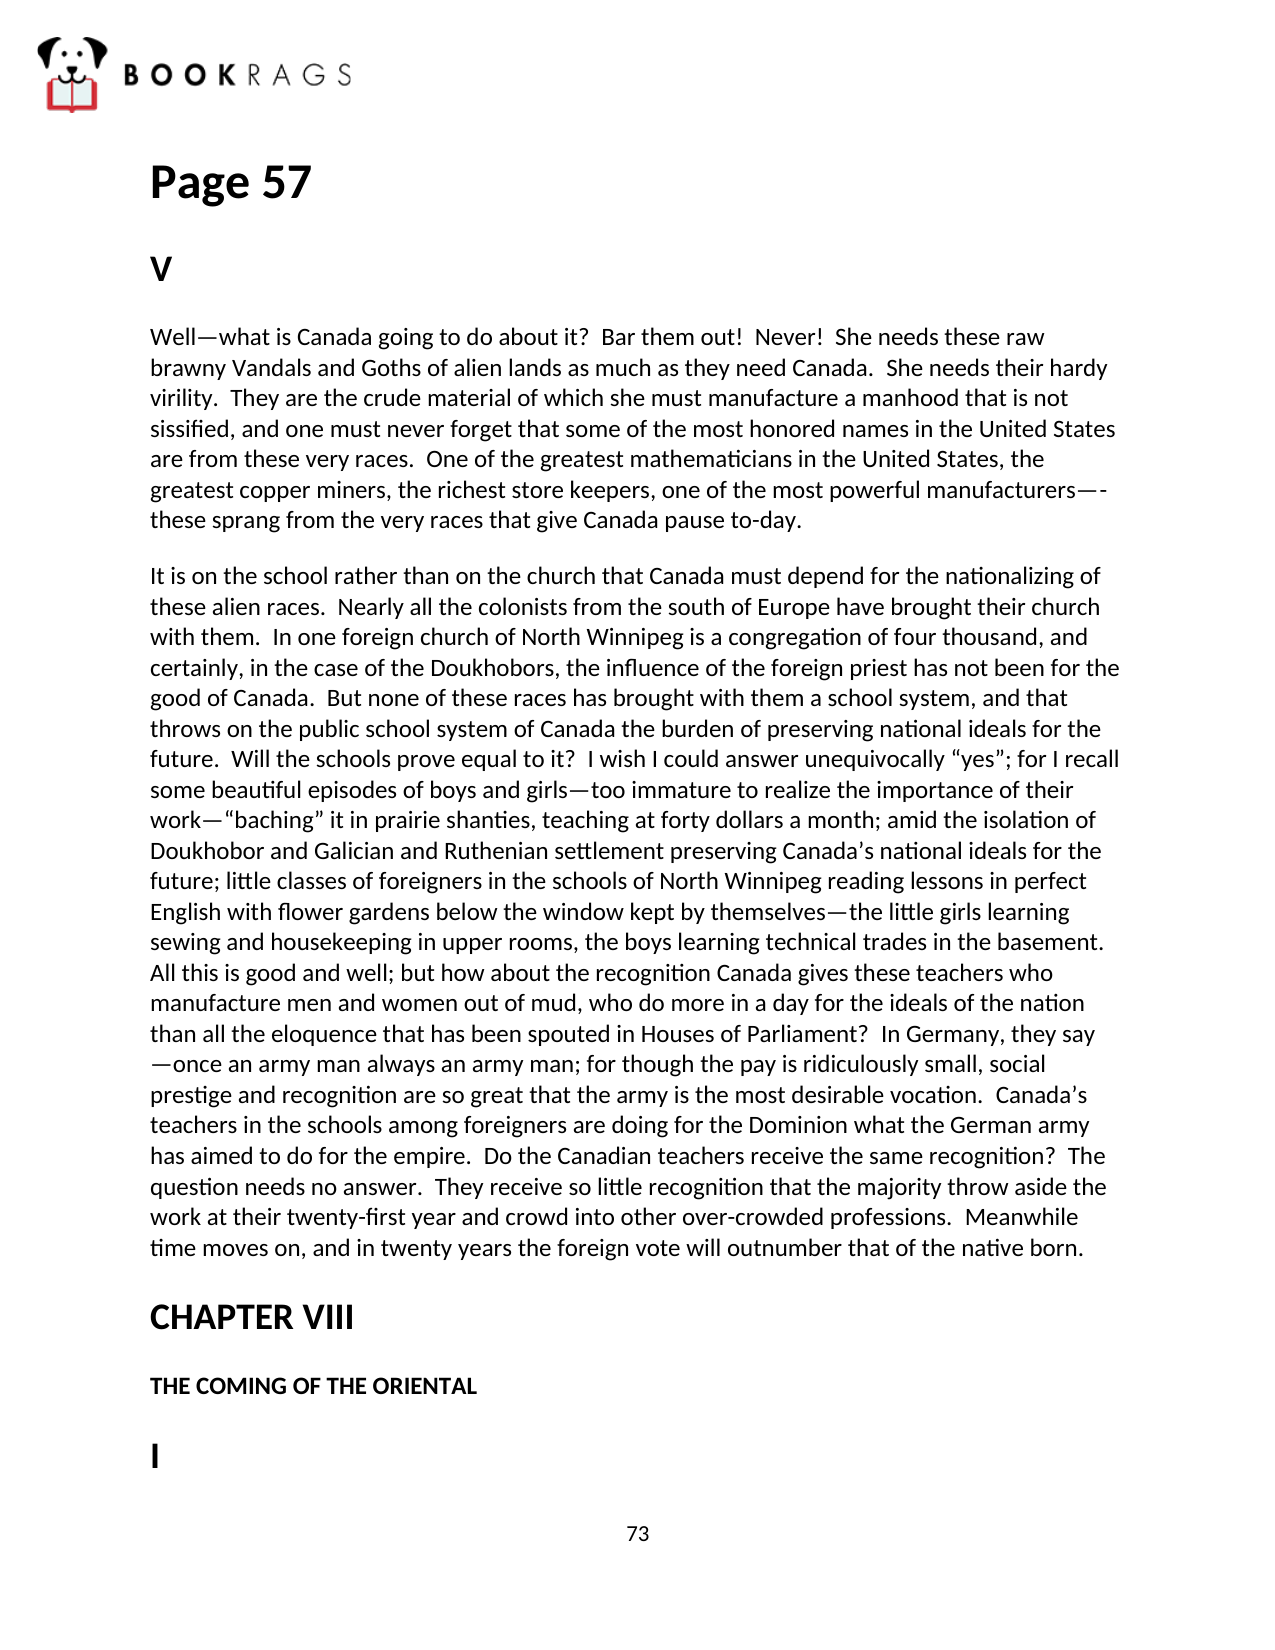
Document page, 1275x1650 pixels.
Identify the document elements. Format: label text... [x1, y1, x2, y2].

text CHAPTER VIII [150, 1293, 1125, 1339]
text Well—­what is Canada going to do about it? Bar them out! Never! She needs these raw brawny Vandals and Goths of alien lands as much as they need Canada. She needs their hardy virility. They are the crude material of which she must manufacture a manhood that is not sissified, and one must never forget that some of the most honored names in the United States are from these very races. One of the greatest mathematicians in the United States, the greatest copper miners, the richest store keepers, one of the most powerful manufacturers—­these sprang from the very races that give Canada pause to-day. [150, 322, 1125, 535]
picture [37, 37, 351, 113]
text It is on the school rather than on the church that Canada must depend for the nationalizing of these alien races. Nearly all the colonists from the south of Europe have brought their church with them. In one foreign church of North Winnipeg is a congregation of four thousand, and certainly, in the case of the Doukhobors, the influence of the foreign priest has not been for the good of Canada. But none of these races has brought with them a school system, and that throws on the public school system of Canada the burden of preserving national ideals for the future. Will the schools prove equal to it? I wish I could answer unequivocally “yes”; for I recall some beautiful episodes of boys and girls—­too immature to realize the importance of their work—­“baching” it in prairie shanties, teaching at forty dollars a month; amid the isolation of Doukhobor and Galician and Ruthenian settlement preserving Canada’s national ideals for the future; little classes of foreigners in the schools of North Winnipeg reading lessons in perfect English with flower gardens below the window kept by themselves—­the little girls learning sewing and housekeeping in upper rooms, the boys learning technical trades in the basement. All this is good and well; but how about the recognition Canada gives these teachers who manufacture men and women out of mud, who do more in a day for the ideals of the nation than all the eloquence that has been spouted in Houses of Parliament? In Germany, they say—­once an army man always an army man; for though the pay is ridiculously small, social prestige and recognition are so great that the army is the most desirable vocation. Canada’s teachers in the schools among foreigners are doing for the Dominion what the German army has aimed to do for the empire. Do the Canadian teachers receive the same recognition? The question needs no answer. They receive so little recognition that the majority throw aside the work at their twenty-first year and crowd into other over-crowded professions. Meanwhile time moves on, and in twenty years the foreign vote will outnumber that of the native born. [150, 560, 1125, 1262]
text I [150, 1432, 1125, 1478]
text THE COMING OF THE ORIENTAL [150, 1370, 1125, 1401]
text V [150, 244, 1125, 290]
text Page 57 [150, 150, 1125, 211]
